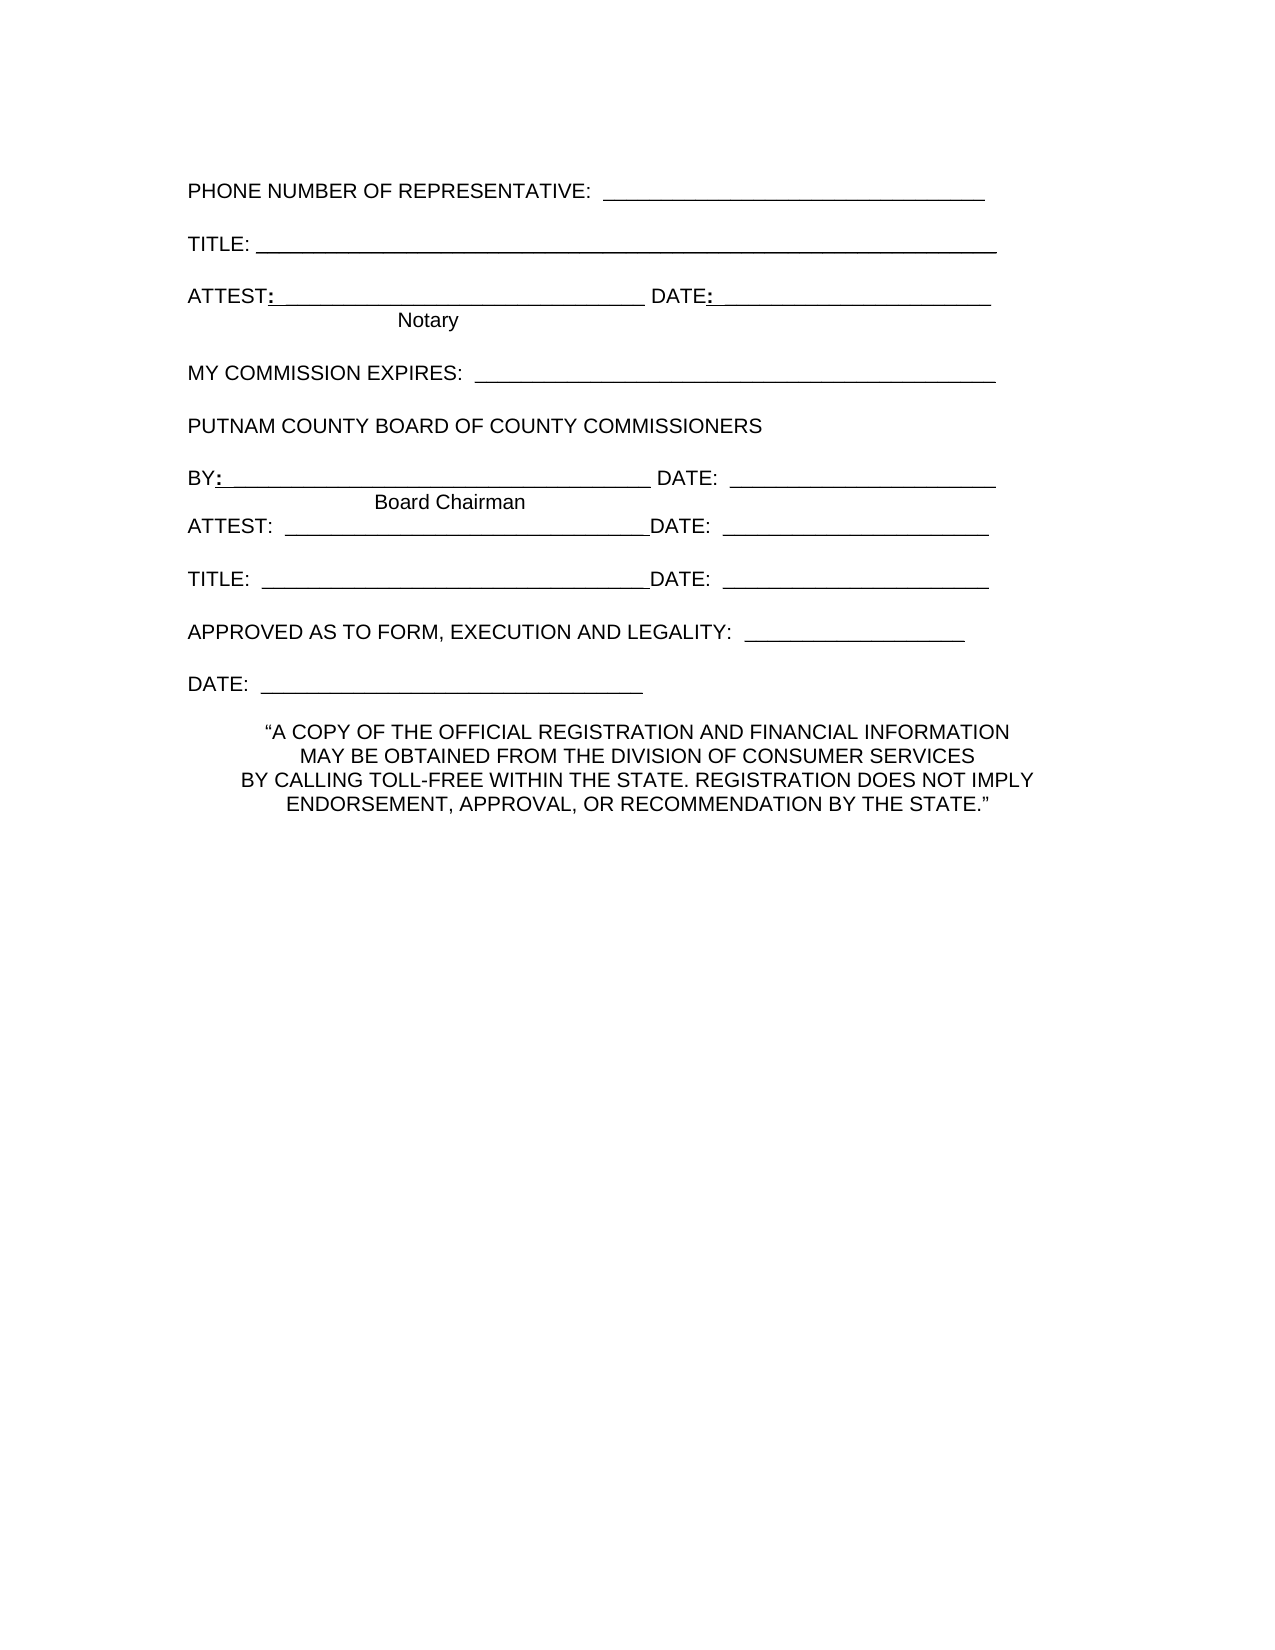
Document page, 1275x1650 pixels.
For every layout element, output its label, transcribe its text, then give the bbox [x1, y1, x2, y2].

text ATTEST: _______________________________ DATE: _______________________ [187, 284, 1087, 308]
text Notary [187, 308, 1087, 332]
text BY CALLING TOLL-FREE WITHIN THE STATE. REGISTRATION DOES NOT IMPLY ENDORSEMENT, APPROVAL, OR RECOMMENDATION BY THE STATE.” [187, 768, 1087, 816]
text PHONE NUMBER OF REPRESENTATIVE: _________________________________ [187, 179, 1087, 203]
text MY COMMISSION EXPIRES: _____________________________________________ [187, 361, 1087, 385]
text Board Chairman [187, 490, 1087, 514]
text ATTEST: _______________________________ DATE: _______________________ [187, 514, 1087, 538]
text APPROVED AS TO FORM, EXECUTION AND LEGALITY: ___________________ [187, 619, 1087, 643]
text TITLE: ________________________________________________________________ [187, 231, 1087, 255]
text BY: ____________________________________ DATE: _______________________ [187, 466, 1087, 490]
text “A COPY OF THE OFFICIAL REGISTRATION AND FINANCIAL INFORMATION [187, 720, 1087, 744]
text TITLE: _________________________________ DATE: _______________________ [187, 567, 1087, 591]
text PUTNAM COUNTY BOARD OF COUNTY COMMISSIONERS [187, 413, 1087, 437]
text DATE: _________________________________ [187, 672, 1087, 696]
text MAY BE OBTAINED FROM THE DIVISION OF CONSUMER SERVICES [187, 744, 1087, 768]
